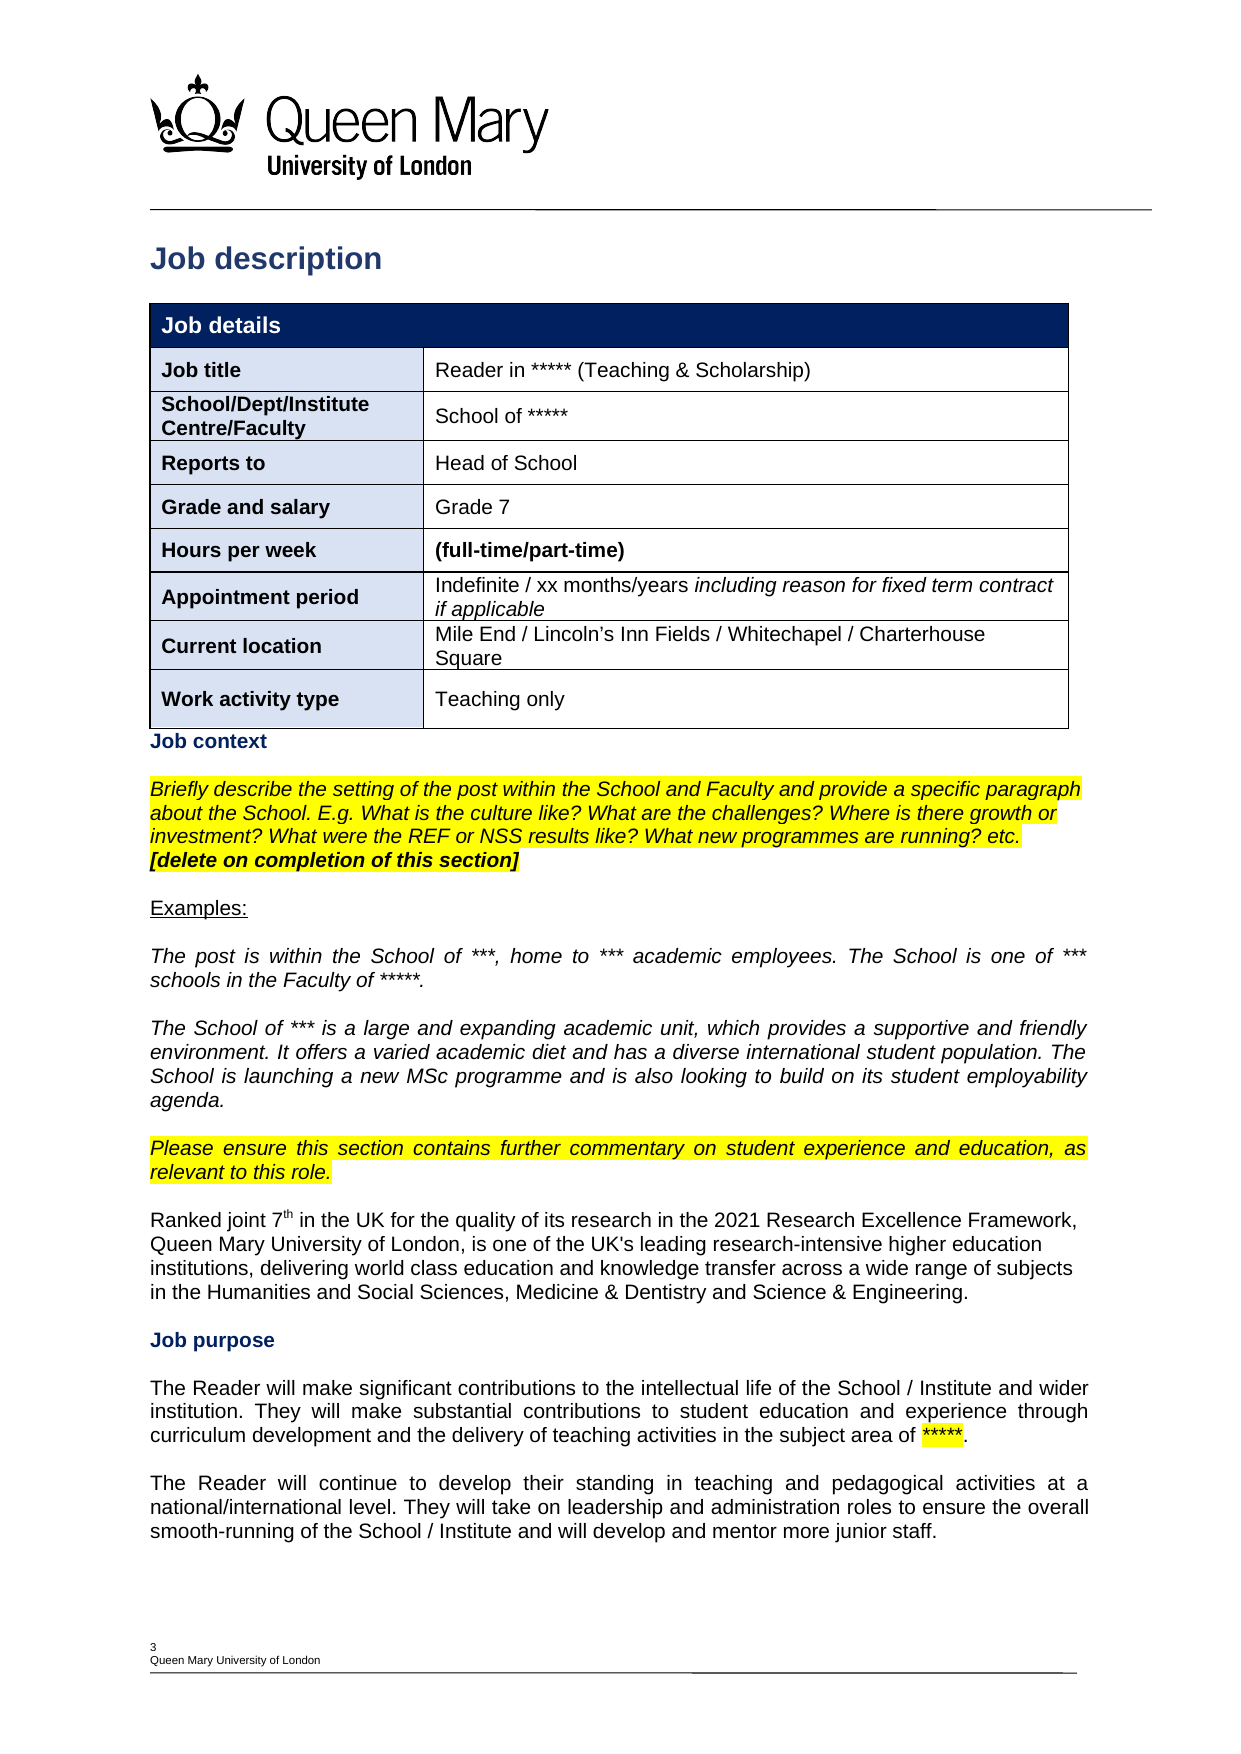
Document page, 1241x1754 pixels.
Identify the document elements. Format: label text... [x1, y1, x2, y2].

table_header Job details [151, 304, 1068, 347]
table_cell Grade and salary [151, 485, 423, 528]
text Job context [150, 728, 1090, 752]
table_cell Hours per week [151, 529, 423, 571]
table_cell Work activity type [151, 670, 423, 727]
text Examples: [150, 896, 1090, 920]
table_cell Mile End / Lincoln’s Inn Fields / Whitechapel / Charterhouse Square [424, 621, 1068, 669]
table_cell Reports to [151, 441, 423, 484]
text Please ensure this section contains further commentary on student experience and education, as relevant to this role. [332, 1136, 1090, 1184]
table_cell Indefinite / xx months/years including reason for fixed term contract if applicable [424, 573, 1068, 620]
table_cell School of ***** [424, 392, 1068, 440]
table_cell (full-time/part-time) [424, 529, 1068, 571]
table_cell Appointment period [151, 573, 423, 620]
text Ranked joint 7th in the UK for the quality of its research in the 2021 Research Excellence Framework, Queen Mary University of London, is one of the UK's leading research-intensive higher education institutions, delivering world class education and knowledge transfer across a wide range of subjects in the Humanities and Social Sciences, Medicine & Dentistry and Science & Engineering. [150, 1208, 1090, 1303]
text The School of *** is a large and expanding academic unit, which provides a supportive and friendly environment. It offers a varied academic diet and has a diverse international student population. The School is launching a new MSc programme and is also looking to build on its student employability agenda. [150, 1016, 1090, 1112]
text The Reader will make significant contributions to the intellectual life of the School / Institute and wider institution. They will make substantial contributions to student education and experience through curriculum development and the delivery of teaching activities in the subject area of *****. [150, 1375, 1090, 1447]
text The Reader will continue to develop their standing in teaching and pedagogical activities at a national/international level. They will take on leadership and administration roles to ensure the overall smooth-running of the School / Institute and will develop and mentor more junior staff. [150, 1471, 1090, 1543]
text Job purpose [150, 1327, 1090, 1351]
table_cell Teaching only [424, 670, 1068, 727]
text The post is within the School of ***, home to *** academic employees. The School is one of *** schools in the Faculty of *****. [150, 944, 1090, 992]
table_cell Grade 7 [424, 485, 1068, 528]
picture [150, 73, 549, 180]
table_cell Job title [151, 348, 423, 391]
text Briefly describe the setting of the post within the School and Faculty and provide a specific paragraph about the School. E.g. What is the culture like? What are the challenges? Where is there growth or investment? What were the REF or NSS results like? What new programmes are running? etc. [delete on completion of this section] [519, 776, 1090, 872]
table_cell Reader in ***** (Teaching & Scholarship) [424, 348, 1068, 391]
text Job description [150, 240, 1090, 276]
table_cell School/Dept/Institute Centre/Faculty [151, 392, 423, 440]
table_cell Head of School [424, 441, 1068, 484]
table_cell Current location [151, 621, 423, 669]
